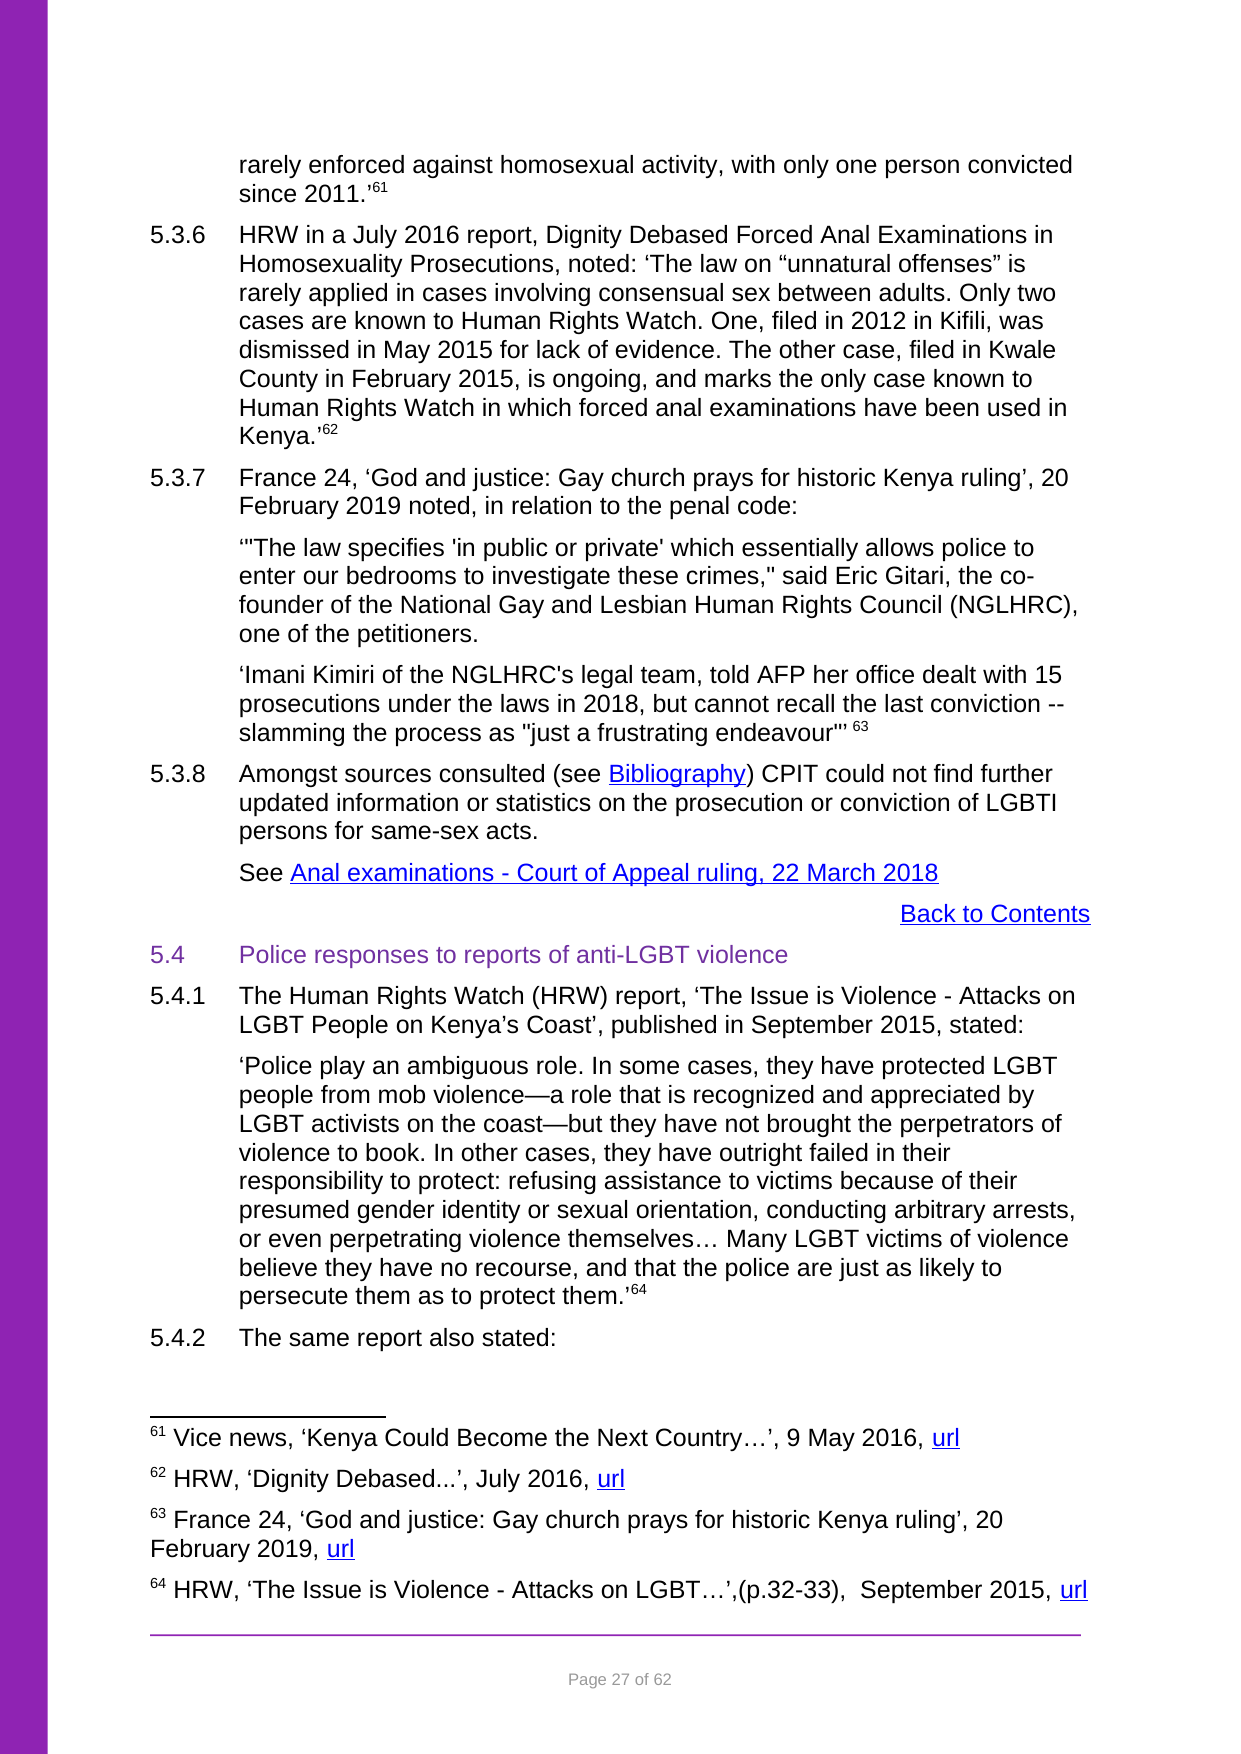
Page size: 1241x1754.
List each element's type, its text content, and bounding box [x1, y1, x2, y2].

list ‘Imani Kimiri of the NGLHRC's legal team, told AFP her office dealt with 15 prosecutions under the laws in 2018, but cannot recall the last conviction -- slamming the process as "just a frustrating endeavour"’ [239, 660, 1090, 746]
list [150, 150, 1090, 207]
list Back to Contents [239, 899, 1090, 927]
list Amongst sources consulted (see Bibliography) CPIT could not find further updated information or statistics on the prosecution or conviction of LGBTI persons for same-sex acts. [150, 759, 1090, 845]
list The Human Rights Watch (HRW) report, ‘The Issue is Violence - Attacks on LGBT People on Kenya’s Coast’, published in September 2015, stated: [150, 981, 1090, 1039]
list France 24, ‘God and justice: Gay church prays for historic Kenya ruling’, 20 February 2019 noted, in relation to the penal code: [150, 462, 1090, 520]
subtitle Police responses to reports of anti-LGBT violence [150, 940, 1090, 969]
list HRW in a July 2016 report, Dignity Debased Forced Anal Examinations in Homosexuality Prosecutions, noted: ‘The law on “unnatural offenses” is rarely applied in cases involving consensual sex between adults. Only two cases are known to Human Rights Watch. One, filed in 2012 in Kifili, was dismissed in May 2015 for lack of evidence. The other case, filed in Kwale County in February 2015, is ongoing, and marks the only case known to Human Rights Watch in which forced anal examinations have been used in Kenya.’ [150, 220, 1090, 450]
list See Anal examinations - Court of Appeal ruling, 22 March 2018 [239, 857, 1090, 886]
list ‘"The law specifies 'in public or private' which essentially allows police to enter our bedrooms to investigate these crimes," said Eric Gitari, the co-founder of the National Gay and Lesbian Human Rights Council (NGLHRC), one of the petitioners. [239, 532, 1090, 647]
list The same report also stated: [150, 1322, 1090, 1351]
text ‘Police play an ambiguous role. In some cases, they have protected LGBT people from mob violence—a role that is recognized and appreciated by LGBT activists on the coast—but they have not brought the perpetrators of violence to book. In other cases, they have outright failed in their responsibility to protect: refusing assistance to victims because of their presumed gender identity or sexual orientation, conducting arbitrary arrests, or even perpetrating violence themselves… Many LGBT victims of violence believe they have no recourse, and that the police are just as likely to persecute them as to protect them.’ [239, 1051, 1090, 1310]
